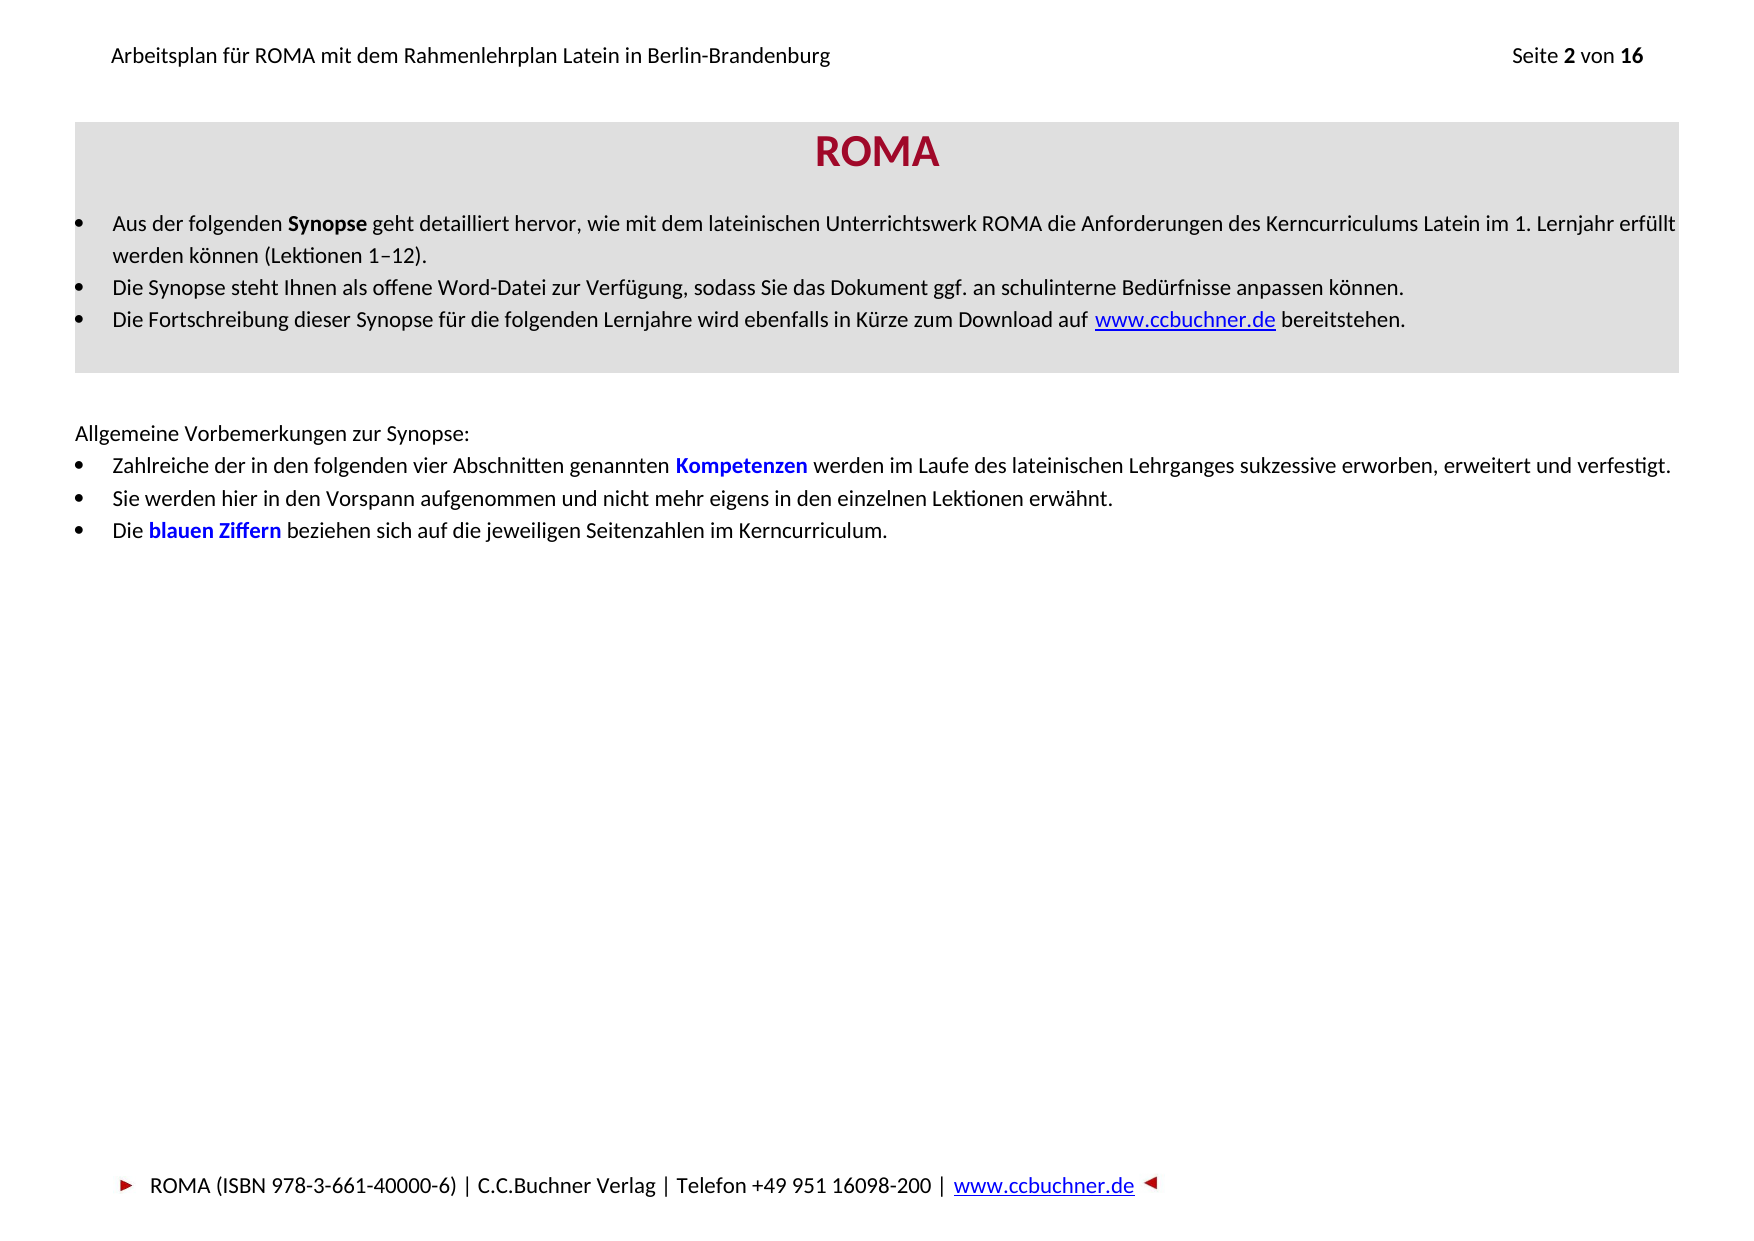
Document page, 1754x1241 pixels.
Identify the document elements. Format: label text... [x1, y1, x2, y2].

list Zahlreiche der in den folgenden vier Abschnitten genannten Kompetenzen werden im Laufe des lateinischen Lehrganges sukzessive erworben, erweitert und verfestigt. [75, 452, 1679, 480]
text Allgemeine Vorbemerkungen zur Synopse: [75, 419, 1679, 447]
list Aus der folgenden Synopse geht detailliert hervor, wie mit dem lateinischen Unterrichtswerk ROMA die Anforderungen des Kerncurriculums Latein im 1. Lernjahr erfüllt werden können (Lektionen 1–12). [75, 209, 1679, 269]
list Die blauen Ziffern beziehen sich auf die jeweiligen Seitenzahlen im Kerncurriculum. [75, 516, 1679, 544]
list Die Fortschreibung dieser Synopse für die folgenden Lernjahre wird ebenfalls in Kürze zum Download auf www.ccbuchner.de bereitstehen. [75, 305, 1679, 333]
picture [1140, 1174, 1165, 1192]
list Sie werden hier in den Vorspann aufgenommen und nicht mehr eigens in den einzelnen Lektionen erwähnt. [75, 484, 1679, 512]
picture [113, 1176, 136, 1194]
list Die Synopse steht Ihnen als offene Word-Datei zur Verfügung, sodass Sie das Dokument ggf. an schulinterne Bedürfnisse anpassen können. [75, 273, 1679, 301]
text ROMA [75, 122, 1679, 178]
